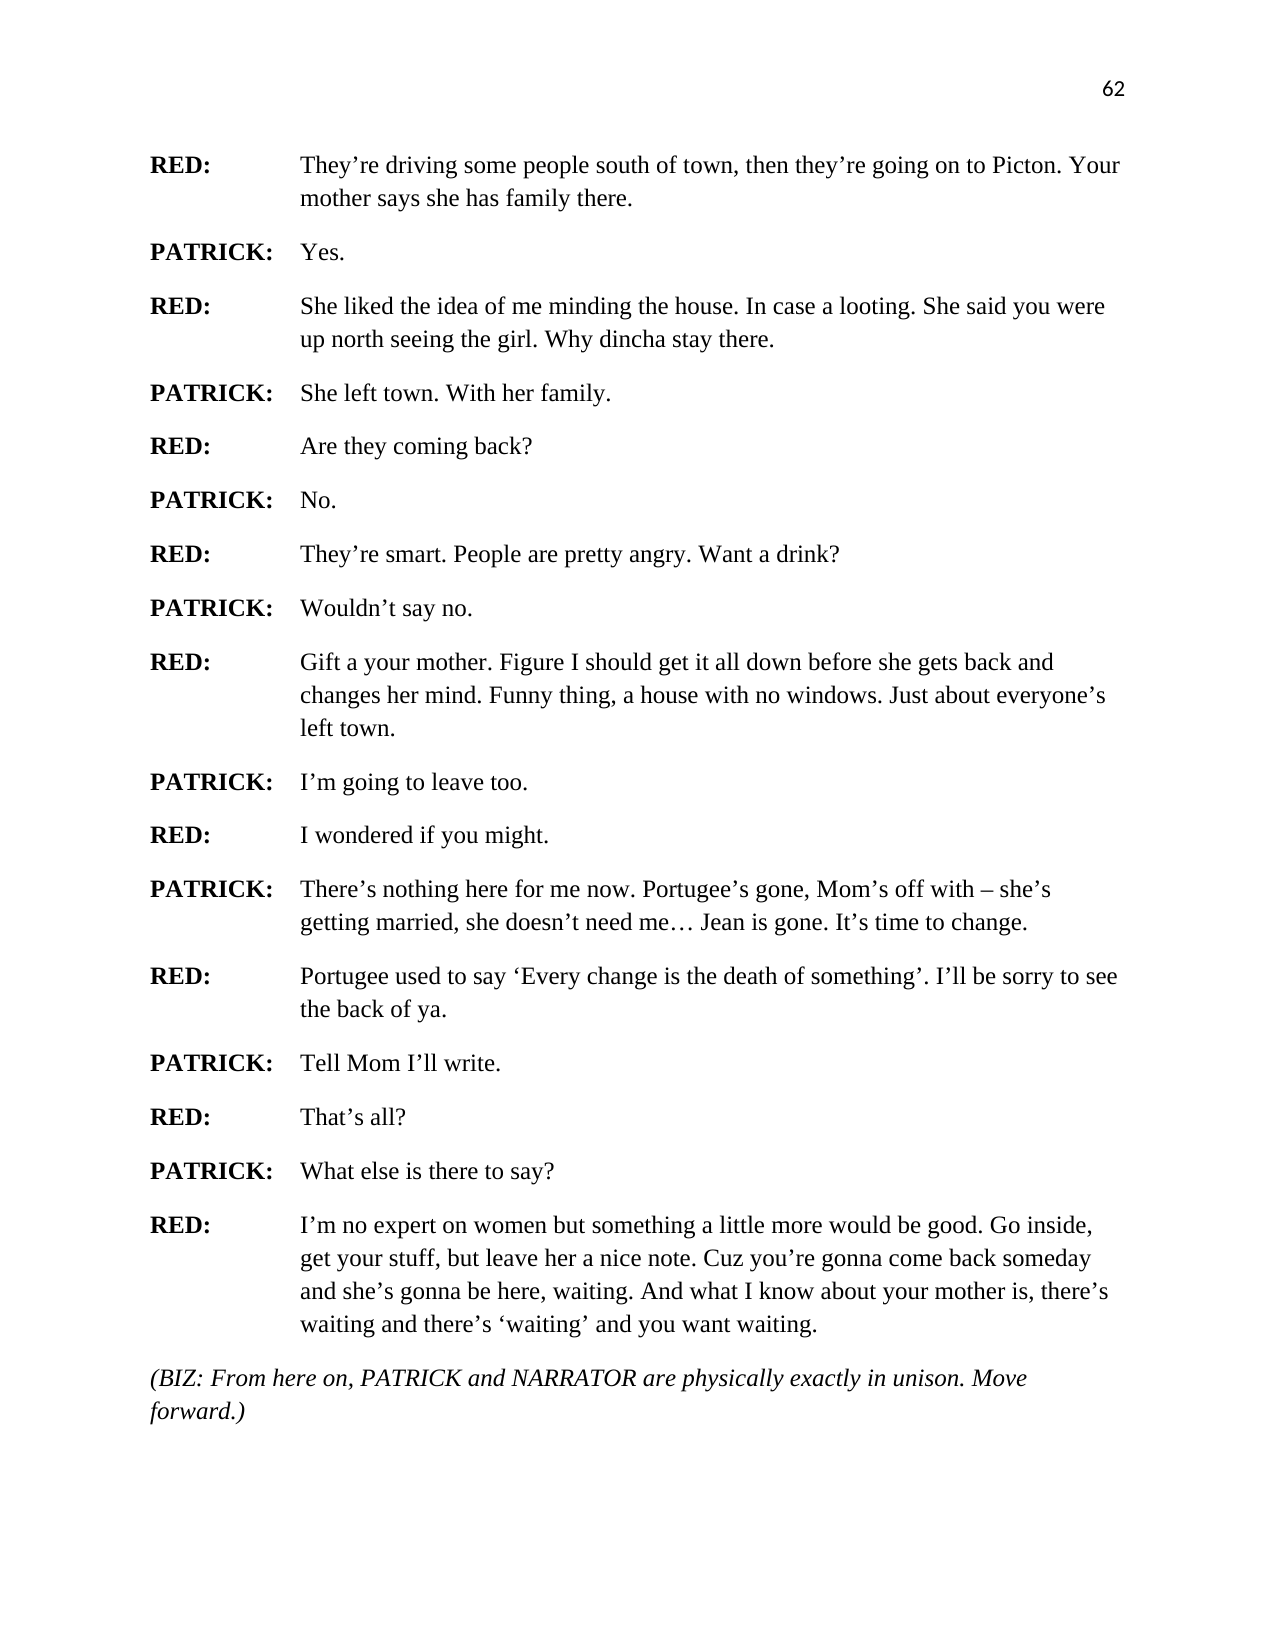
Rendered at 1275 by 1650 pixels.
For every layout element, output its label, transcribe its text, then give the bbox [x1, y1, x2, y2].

text RED: They’re driving some people south of town, then they’re going on to Picton. Your mother says she has family there. [150, 150, 1125, 212]
text PATRICK: Yes. [150, 237, 1125, 266]
text PATRICK: No. [150, 485, 1125, 514]
text PATRICK: I’m going to leave too. [150, 767, 1125, 796]
text PATRICK: There’s nothing here for me now. Portugee’s gone, Mom’s off with – she’s getting married, she doesn’t need me… Jean is gone. It’s time to change. [150, 874, 1125, 936]
text PATRICK: Wouldn’t say no. [150, 593, 1125, 622]
text PATRICK: What else is there to say? [150, 1156, 1125, 1185]
text RED: She liked the idea of me minding the house. In case a looting. She said you were up north seeing the girl. Why dincha stay there. [150, 291, 1125, 352]
text RED: That’s all? [150, 1102, 1125, 1131]
text RED: I’m no expert on women but something a little more would be good. Go inside, get your stuff, but leave her a nice note. Cuz you’re gonna come back someday and she’s gonna be here, waiting. And what I know about your mother is, there’s waiting and there’s ‘waiting’ and you want waiting. [150, 1210, 1125, 1338]
text PATRICK: She left town. With her family. [150, 378, 1125, 406]
text RED: Are they coming back? [150, 431, 1125, 460]
text RED: Portugee used to say ‘Every change is the death of something’. I’ll be sorry to see the back of ya. [150, 961, 1125, 1023]
text RED: They’re smart. People are pretty angry. Want a drink? [150, 539, 1125, 568]
text (BIZ: From here on, PATRICK and NARRATOR are physically exactly in unison. Move forward.) [150, 1363, 1125, 1424]
text RED: Gift a your mother. Figure I should get it all down before she gets back and changes her mind. Funny thing, a house with no windows. Just about everyone’s left town. [150, 647, 1125, 742]
text PATRICK: Tell Mom I’ll write. [150, 1048, 1125, 1077]
text RED: I wondered if you might. [150, 821, 1125, 849]
